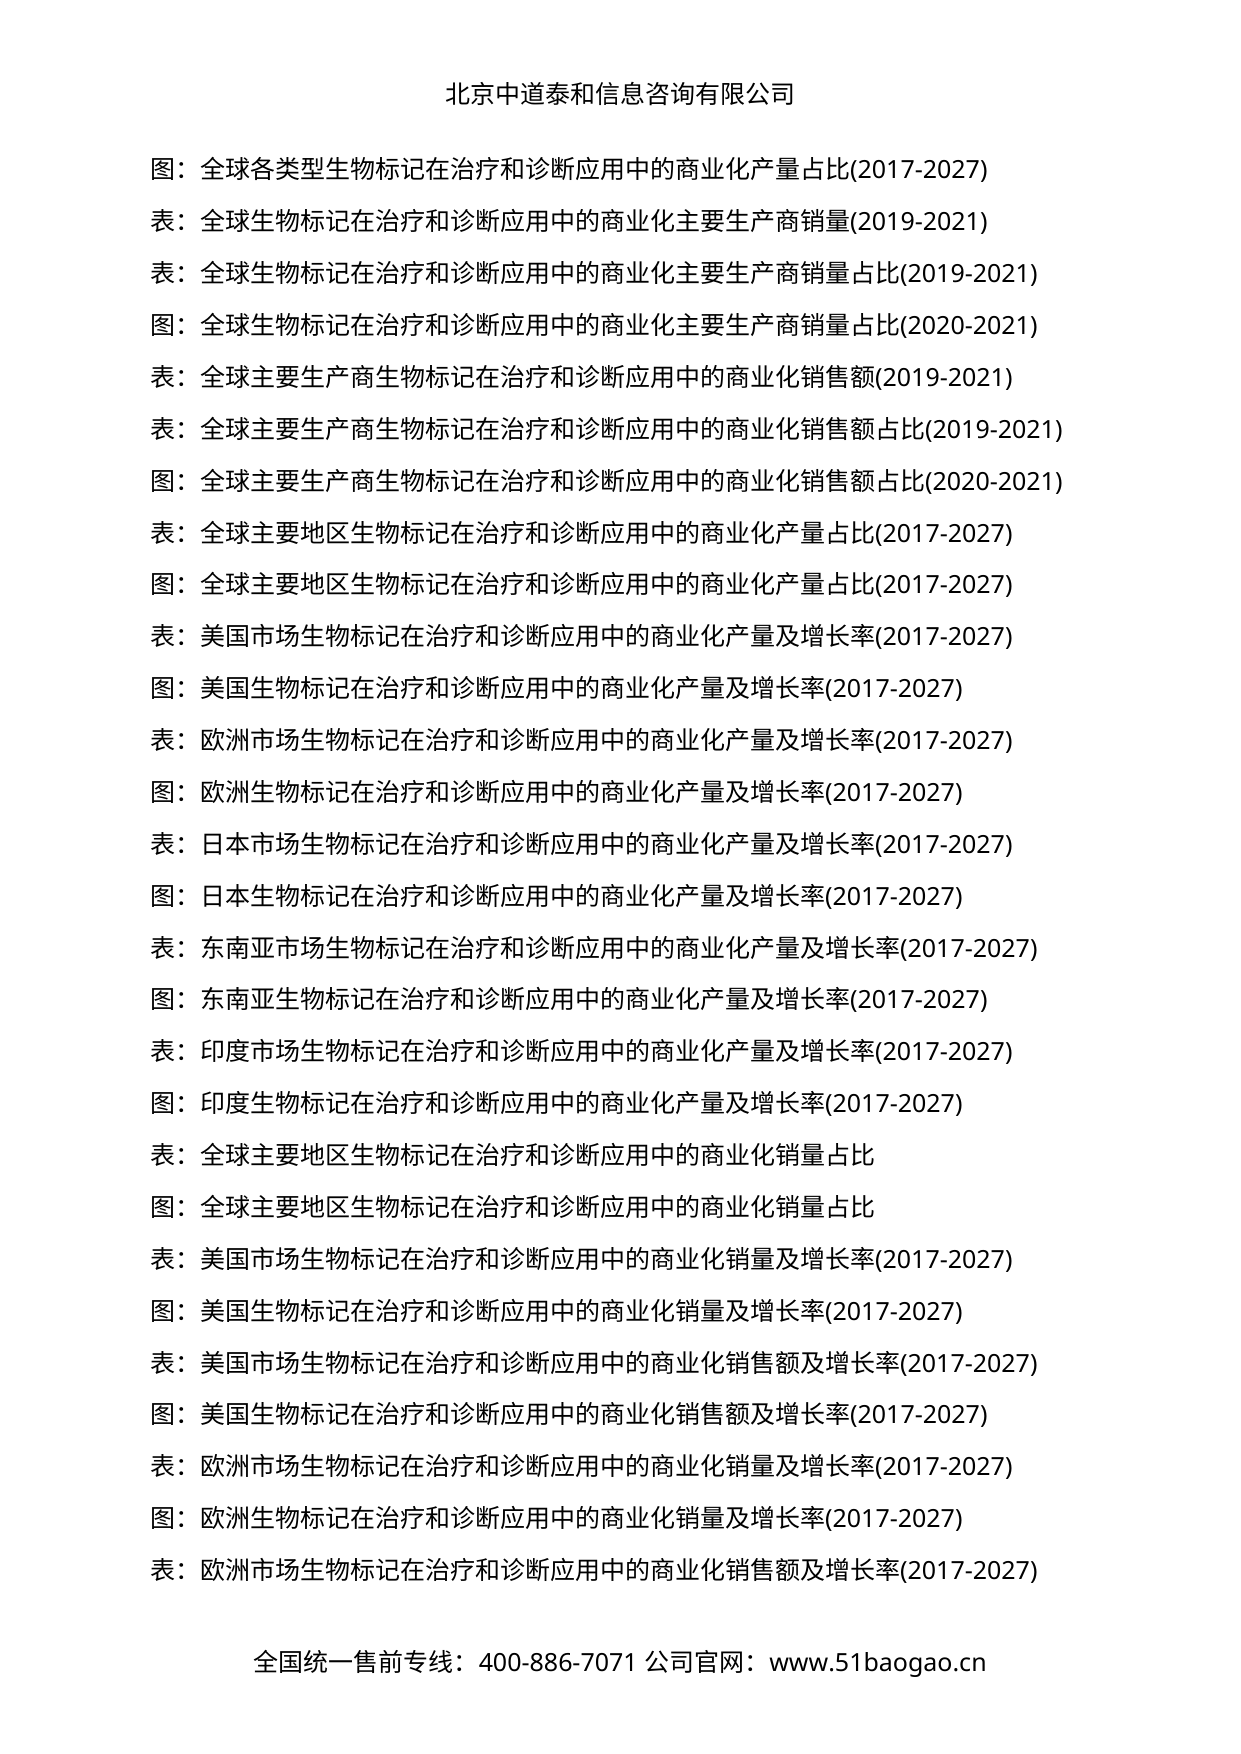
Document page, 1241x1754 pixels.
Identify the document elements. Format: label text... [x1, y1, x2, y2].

text 表：欧洲市场生物标记在治疗和诊断应用中的商业化产量及增长率(2017-2027) [150, 721, 1090, 757]
text 图：美国生物标记在治疗和诊断应用中的商业化产量及增长率(2017-2027) [150, 669, 1090, 705]
text 表：印度市场生物标记在治疗和诊断应用中的商业化产量及增长率(2017-2027) [150, 1032, 1090, 1068]
text 表：欧洲市场生物标记在治疗和诊断应用中的商业化销量及增长率(2017-2027) [150, 1447, 1090, 1483]
text 表：美国市场生物标记在治疗和诊断应用中的商业化销售额及增长率(2017-2027) [150, 1343, 1090, 1379]
text 图：美国生物标记在治疗和诊断应用中的商业化销售额及增长率(2017-2027) [150, 1395, 1090, 1431]
text 表：美国市场生物标记在治疗和诊断应用中的商业化销量及增长率(2017-2027) [150, 1239, 1090, 1276]
text 表：全球生物标记在治疗和诊断应用中的商业化主要生产商销量占比(2019-2021) [150, 254, 1090, 290]
text 图：全球主要生产商生物标记在治疗和诊断应用中的商业化销售额占比(2020-2021) [150, 461, 1090, 497]
text 表：全球主要地区生物标记在治疗和诊断应用中的商业化产量占比(2017-2027) [150, 513, 1090, 549]
text 表：美国市场生物标记在治疗和诊断应用中的商业化产量及增长率(2017-2027) [150, 617, 1090, 653]
text 表：全球主要生产商生物标记在治疗和诊断应用中的商业化销售额占比(2019-2021) [150, 409, 1090, 446]
text 表：欧洲市场生物标记在治疗和诊断应用中的商业化销售额及增长率(2017-2027) [150, 1551, 1090, 1587]
text 图：全球生物标记在治疗和诊断应用中的商业化主要生产商销量占比(2020-2021) [150, 306, 1090, 342]
text 图：全球主要地区生物标记在治疗和诊断应用中的商业化产量占比(2017-2027) [150, 565, 1090, 601]
text 图：日本生物标记在治疗和诊断应用中的商业化产量及增长率(2017-2027) [150, 876, 1090, 912]
text 表：日本市场生物标记在治疗和诊断应用中的商业化产量及增长率(2017-2027) [150, 824, 1090, 861]
text 图：全球主要地区生物标记在治疗和诊断应用中的商业化销量占比 [150, 1187, 1090, 1224]
text 图：美国生物标记在治疗和诊断应用中的商业化销量及增长率(2017-2027) [150, 1291, 1090, 1327]
text 图：印度生物标记在治疗和诊断应用中的商业化产量及增长率(2017-2027) [150, 1084, 1090, 1120]
text 图：全球各类型生物标记在治疗和诊断应用中的商业化产量占比(2017-2027) [150, 150, 1090, 186]
text 图：欧洲生物标记在治疗和诊断应用中的商业化产量及增长率(2017-2027) [150, 772, 1090, 809]
text 表：全球主要地区生物标记在治疗和诊断应用中的商业化销量占比 [150, 1136, 1090, 1172]
text 表：全球生物标记在治疗和诊断应用中的商业化主要生产商销量(2019-2021) [150, 202, 1090, 238]
text 图：欧洲生物标记在治疗和诊断应用中的商业化销量及增长率(2017-2027) [150, 1499, 1090, 1535]
text 图：东南亚生物标记在治疗和诊断应用中的商业化产量及增长率(2017-2027) [150, 980, 1090, 1016]
text 表：东南亚市场生物标记在治疗和诊断应用中的商业化产量及增长率(2017-2027) [150, 928, 1090, 964]
text 表：全球主要生产商生物标记在治疗和诊断应用中的商业化销售额(2019-2021) [150, 357, 1090, 394]
